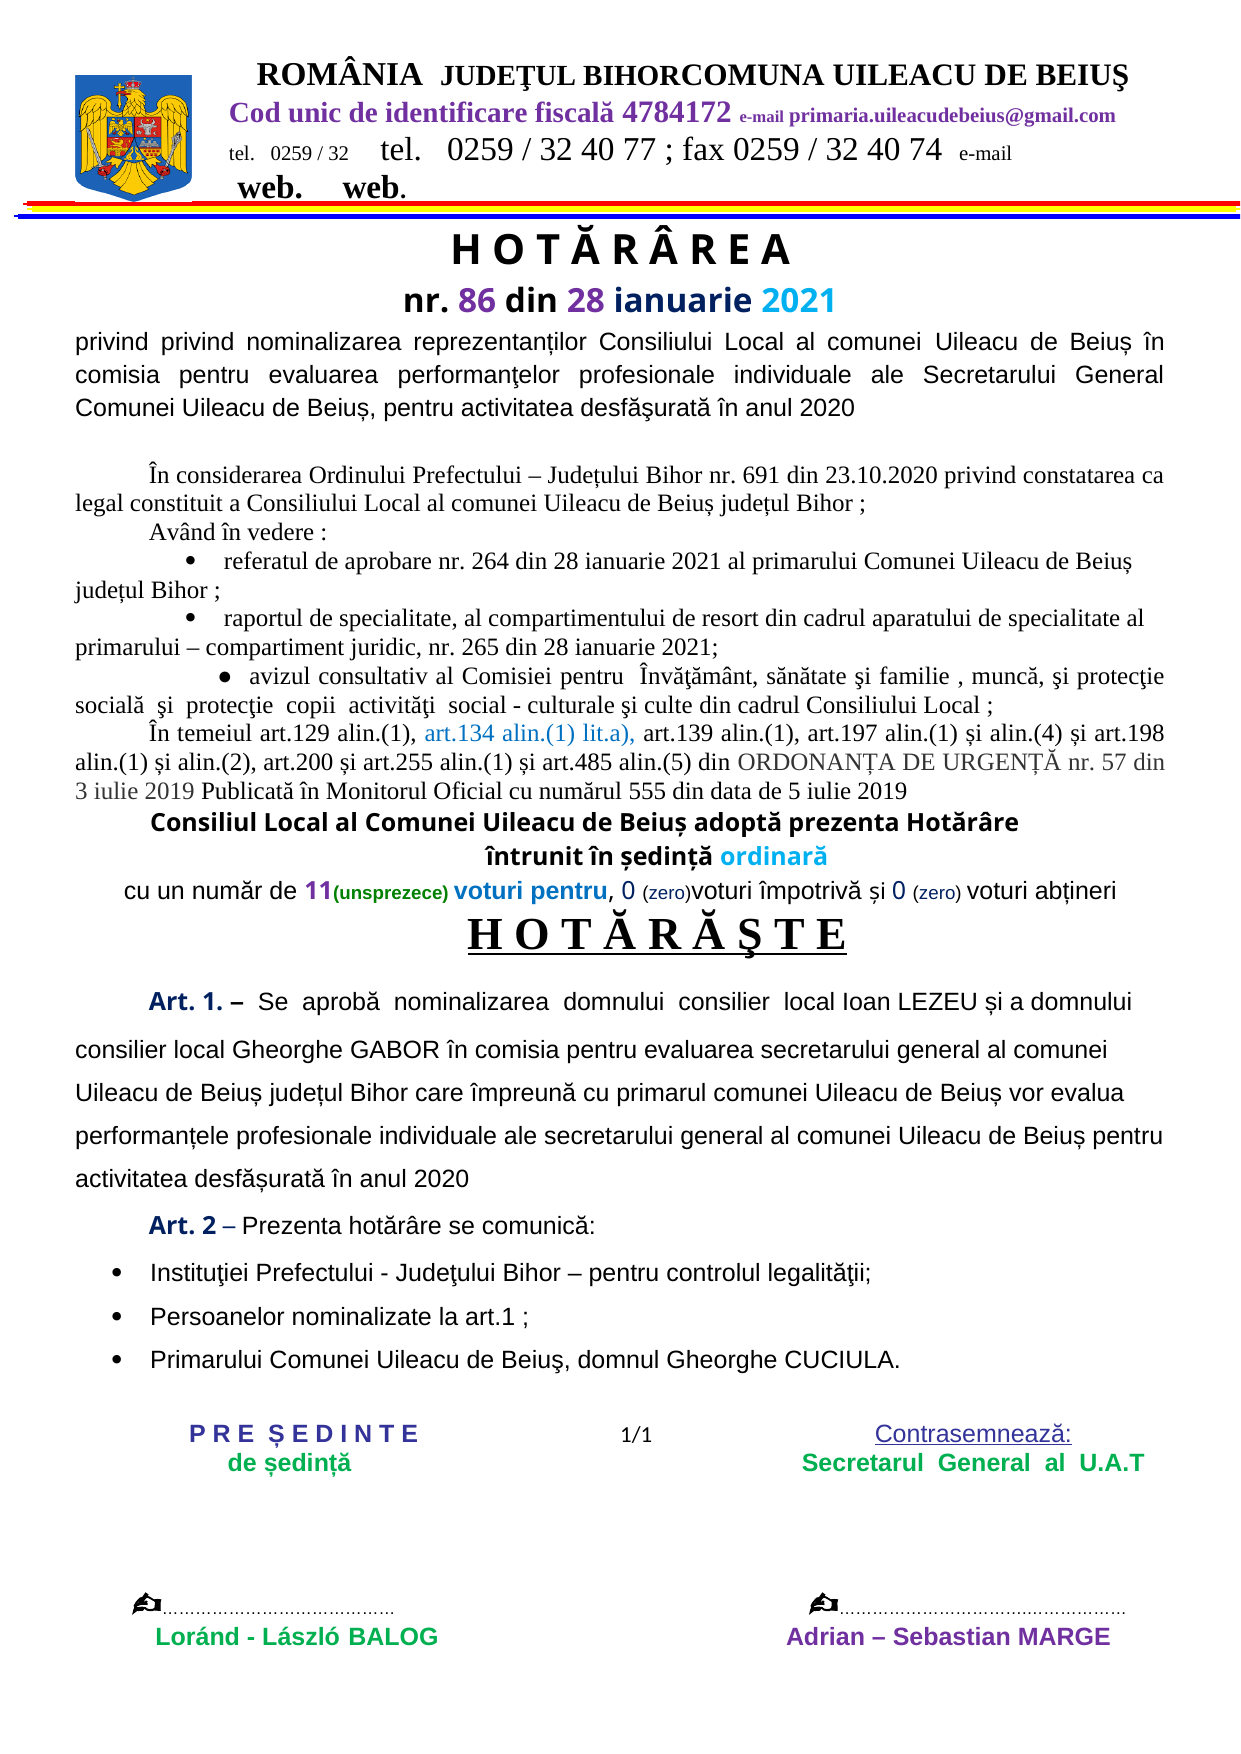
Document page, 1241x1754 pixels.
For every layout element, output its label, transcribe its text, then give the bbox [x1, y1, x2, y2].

text În temeiul art.129 alin.(1), art.134 alin.(1) lit.a), art.139 alin.(1), art.197 alin.(1) și alin.(4) și art.198 alin.(1) și alin.(2), art.200 și art.255 alin.(1) și art.485 alin.(5) din ORDONANȚA DE URGENȚĂ nr. 57 din 3 iulie 2019 Publicată în Monitorul Oficial cu numărul 555 din data de 5 iulie 2019 [75, 718, 1165, 805]
text Uileacu de Beiuș județul Bihor care împreună cu primarul comunei Uileacu de Beiuș vor evalua [75, 1078, 1240, 1107]
text Art. 1. – Se aprobă nominalizarea domnului consilier local Ioan LEZEU și a domnului [75, 984, 1240, 1018]
list referatul de aprobare nr. 264 din 28 ianuarie 2021 al primarului Comunei Uileacu de Beiuș [186, 546, 1165, 575]
text Art. 2 – Prezenta hotărâre se comunică: [75, 1207, 1165, 1241]
text H O T Ă R Ă Ş T E [75, 907, 1165, 960]
picture [5, 75, 1241, 223]
text cu un număr de 11(unsprezece) voturi pentru, 0 (zero)voturi împotrivă și 0 (zero) voturi abțineri [75, 873, 1165, 907]
list Persoanelor nominalizate la art.1 ; [112, 1302, 1165, 1330]
text nr. 86 din 28 ianuarie 2021 [75, 277, 1165, 322]
text Consiliul Local al Comunei Uileacu de Beiuş adoptă prezenta Hotărâre [75, 805, 1165, 839]
list raportul de specialitate, al compartimentului de resort din cadrul aparatului de specialitate al [186, 603, 1165, 632]
list Instituţiei Prefectului - Judeţului Bihor – pentru controlul legalităţii; [112, 1258, 1165, 1287]
text întrunit în şedinţă ordinară [75, 839, 1165, 873]
text H O T Ă R Â R E A [75, 220, 1165, 277]
text primarului – compartiment juridic, nr. 265 din 28 ianuarie 2021; [75, 632, 1165, 661]
text activitatea desfășurată în anul 2020 [75, 1164, 1240, 1193]
text performanțele profesionale individuale ale secretarului general al comunei Uileacu de Beiuș pentru [75, 1121, 1240, 1150]
text consilier local Gheorghe GABOR în comisia pentru evaluarea secretarului general al comunei [75, 1035, 1240, 1063]
text ● avizul consultativ al Comisiei pentru Învăţământ, sănătate şi familie , muncă, şi protecţie socială şi protecţie copii activităţi social - culturale şi culte din cadrul Consiliului Local ; [75, 661, 1165, 718]
text Având în vedere : [75, 517, 1165, 546]
list Primarului Comunei Uileacu de Beiuş, domnul Gheorghe CUCIULA. [112, 1345, 1165, 1374]
text În considerarea Ordinului Prefectului – Județului Bihor nr. 691 din 23.10.2020 privind constatarea ca legal constituit a Consiliului Local al comunei Uileacu de Beiuș județul Bihor ; [75, 460, 1165, 517]
text județul Bihor ; [75, 575, 1165, 603]
text privind privind nominalizarea reprezentanților Consiliului Local al comunei Uileacu de Beiuș în comisia pentru evaluarea performanţelor profesionale individuale ale Secretarului General Comunei Uileacu de Beiuș, pentru activitatea desfăşurată în anul 2020 [75, 327, 1165, 422]
